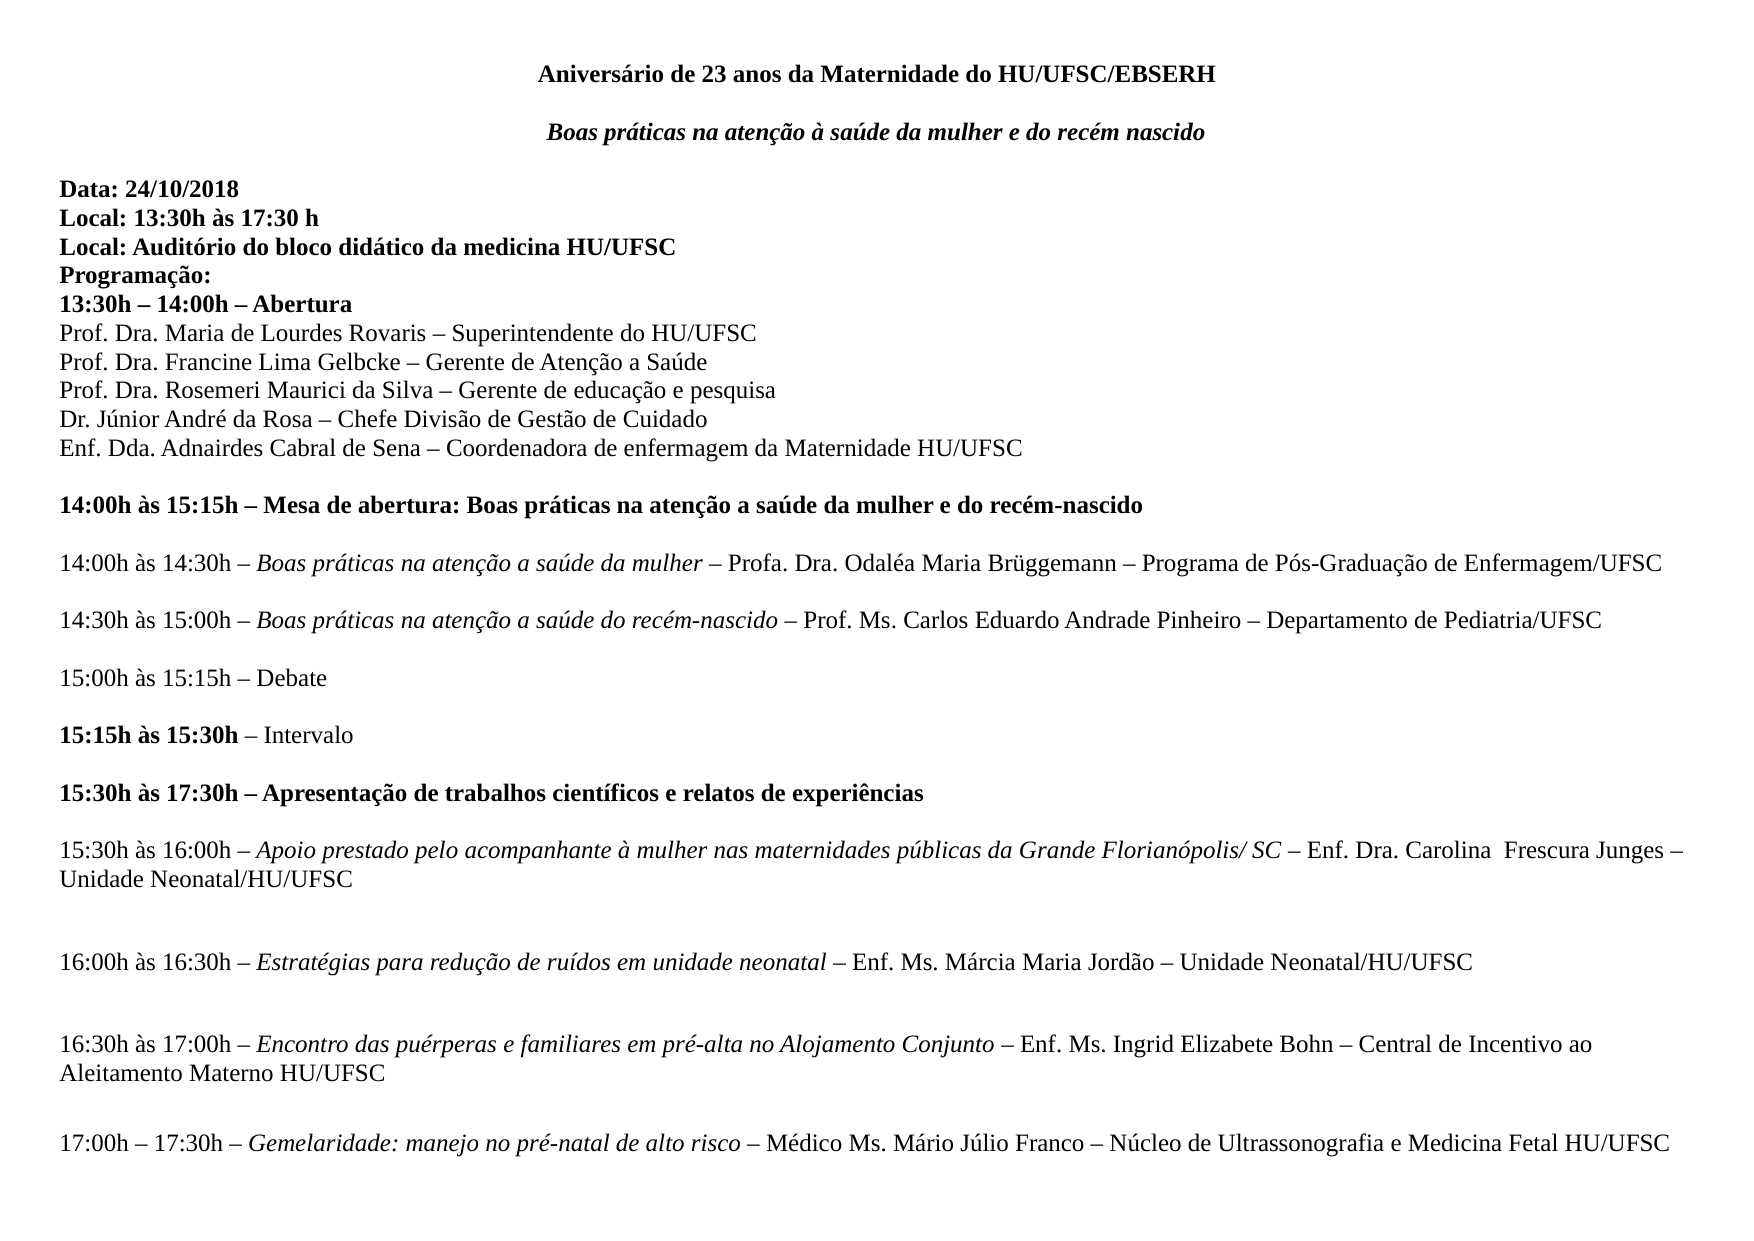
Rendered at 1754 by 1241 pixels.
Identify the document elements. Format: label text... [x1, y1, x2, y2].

text 16:30h às 17:00h – Encontro das puérperas e familiares em pré-alta no Alojamento Conjunto – Enf. Ms. Ingrid Elizabete Bohn – Central de Incentivo ao Aleitamento Materno HU/UFSC [59, 1029, 1695, 1087]
text 13:30h – 14:00h – Abertura [59, 289, 1695, 318]
text Prof. Dra. Maria de Lourdes Rovaris – Superintendente do HU/UFSC [59, 318, 1695, 347]
text 15:00h às 15:15h – Debate [59, 663, 1695, 692]
text Programação: [59, 260, 1695, 289]
text Local: Auditório do bloco didático da medicina HU/UFSC [59, 232, 1695, 260]
text 15:30h às 17:30h – Apresentação de trabalhos científicos e relatos de experiências [59, 778, 1695, 807]
text Prof. Dra. Francine Lima Gelbcke – Gerente de Atenção a Saúde [59, 347, 1695, 375]
text Enf. Dda. Adnairdes Cabral de Sena – Coordenadora de enfermagem da Maternidade HU/UFSC [59, 433, 1695, 462]
text 14:00h às 14:30h – Boas práticas na atenção a saúde da mulher – Profa. Dra. Odaléa Maria Brüggemann – Programa de Pós-Graduação de Enfermagem/UFSC [59, 548, 1695, 577]
text 14:30h às 15:00h – Boas práticas na atenção a saúde do recém-nascido – Prof. Ms. Carlos Eduardo Andrade Pinheiro – Departamento de Pediatria/UFSC [59, 605, 1695, 634]
text Aniversário de 23 anos da Maternidade do HU/UFSC/EBSERH [59, 59, 1695, 88]
text Boas práticas na atenção à saúde da mulher e do recém nascido [59, 117, 1695, 145]
text Prof. Dra. Rosemeri Maurici da Silva – Gerente de educação e pesquisa [59, 375, 1695, 404]
text 15:15h às 15:30h – Intervalo [59, 720, 1695, 749]
text 14:00h às 15:15h – Mesa de abertura: Boas práticas na atenção a saúde da mulher e do recém-nascido [59, 490, 1695, 519]
text 16:00h às 16:30h – Estratégias para redução de ruídos em unidade neonatal – Enf. Ms. Márcia Maria Jordão – Unidade Neonatal/HU/UFSC [59, 947, 1695, 975]
text Local: 13:30h às 17:30 h [59, 203, 1695, 232]
text Dr. Júnior André da Rosa – Chefe Divisão de Gestão de Cuidado [59, 404, 1695, 433]
text Data: 24/10/2018 [59, 174, 1695, 203]
text 15:30h às 16:00h – Apoio prestado pelo acompanhante à mulher nas maternidades públicas da Grande Florianópolis/ SC – Enf. Dra. Carolina Frescura Junges – Unidade Neonatal/HU/UFSC [59, 835, 1695, 893]
text 17:00h – 17:30h – Gemelaridade: manejo no pré-natal de alto risco – Médico Ms. Mário Júlio Franco – Núcleo de Ultrassonografia e Medicina Fetal HU/UFSC [59, 1128, 1695, 1157]
